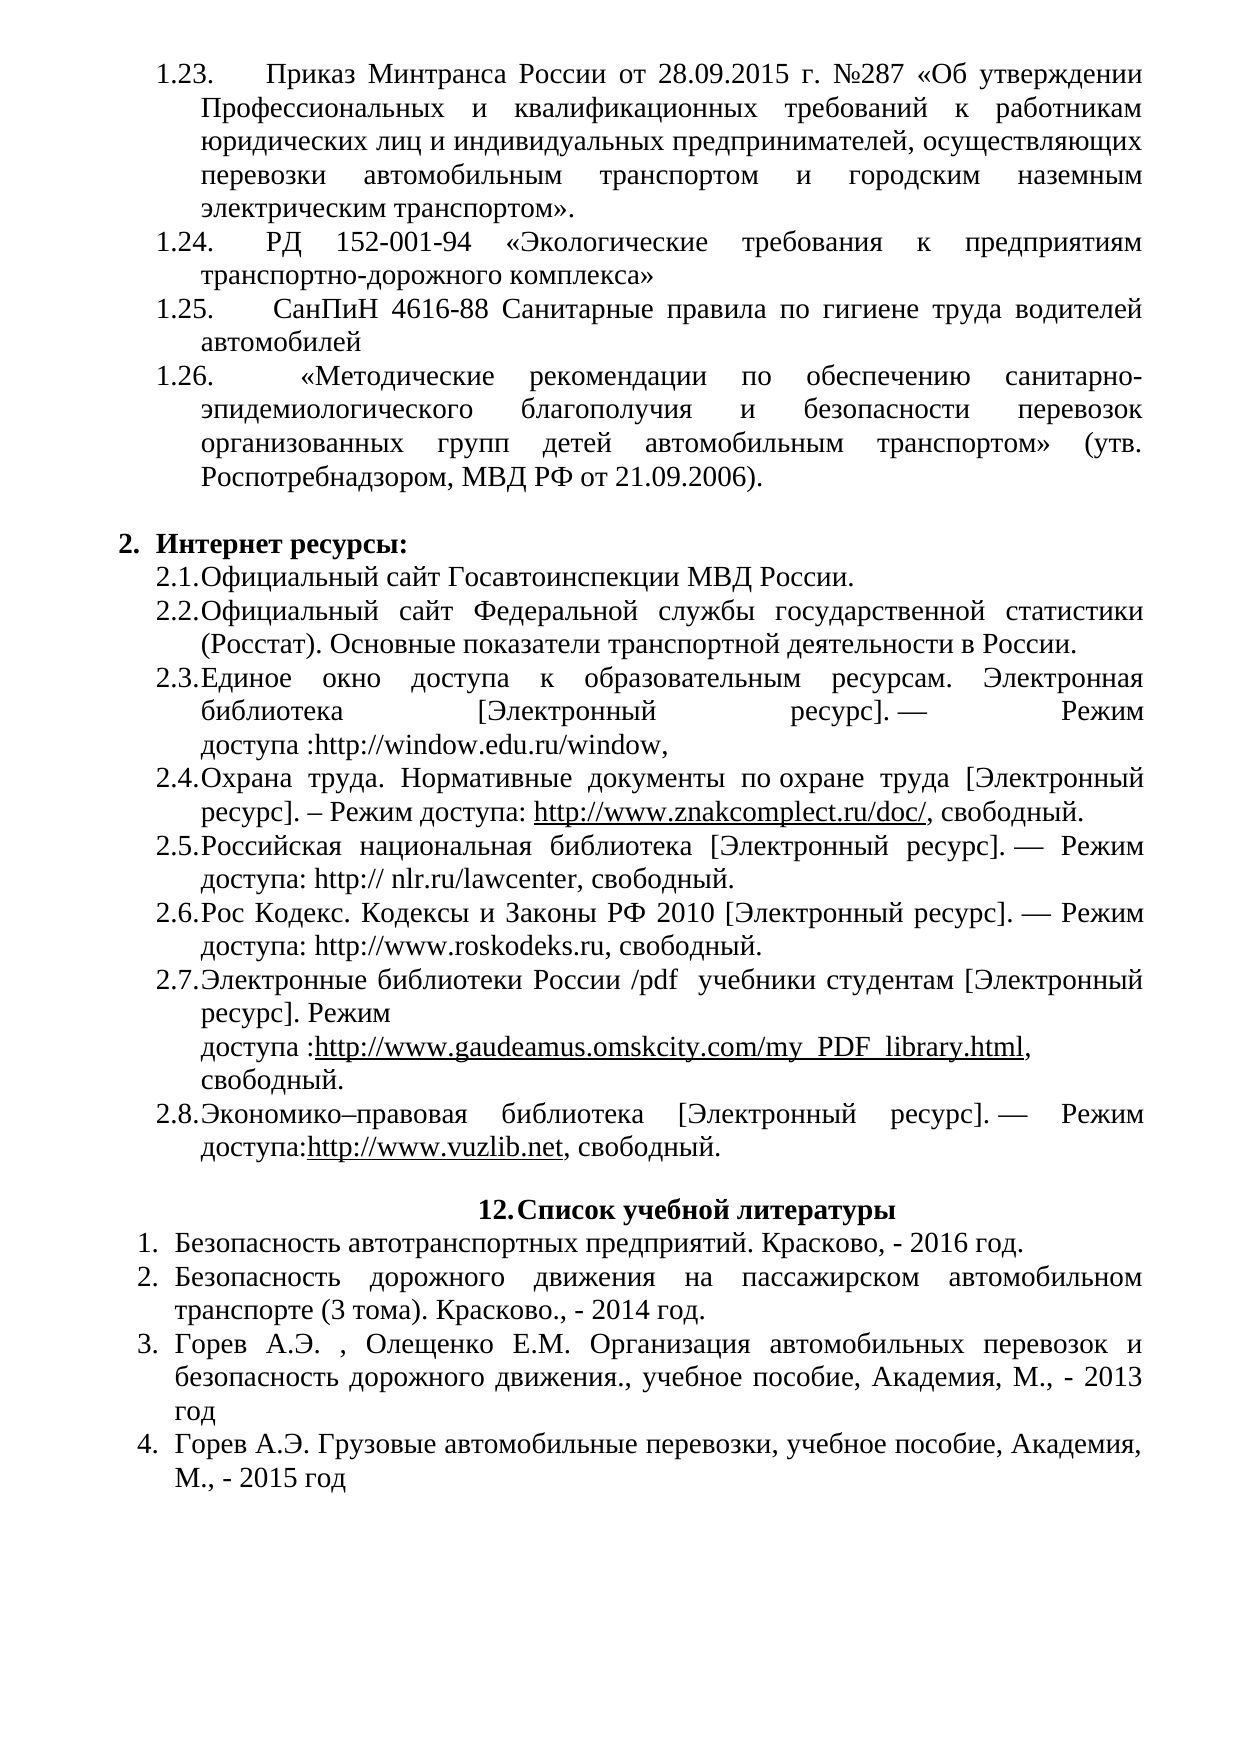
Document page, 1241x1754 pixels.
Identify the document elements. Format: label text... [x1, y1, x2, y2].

list Рос Кодекс. Кодексы и Законы РФ 2010 [Электронный ресурс]. — Режим доступа: http://www.roskodeks.ru, свободный. [156, 895, 1144, 962]
list Горев А.Э. , Олещенко Е.М. Организация автомобильных перевозок и безопасность дорожного движения., учебное пособие, Академия, М., - 2013 год [137, 1326, 1143, 1427]
list Горев А.Э. Грузовые автомобильные перевозки, учебное пособие, Академия, М., - 2015 год [137, 1427, 1143, 1494]
list Экономико–правовая библиотека [Электронный ресурс]. — Режим доступа:http://www.vuzlib.net, свободный. [156, 1096, 1144, 1163]
list Российская национальная библиотека [Электронный ресурс]. — Режим доступа: http:// nlr.ru/lawcenter, свободный. [156, 828, 1144, 895]
list СанПиН 4616-88 Санитарные правила по гигиене труда водителей автомобилей [156, 291, 1143, 358]
list Охрана труда. Нормативные документы по охране труда [Электронный ресурс]. – Режим доступа: http://www.znakcomplect.ru/doc/, свободный. [156, 761, 1144, 828]
list РД 152-001-94 «Экологические требования к предприятиям транспортно-дорожного комплекса» [156, 224, 1143, 291]
list «Методические рекомендации по обеспечению санитарно-эпидемиологического благополучия и безопасности перевозок организованных групп детей автомобильным транспортом» (утв. Роспотребнадзором, МВД РФ от 21.09.2006). [156, 358, 1143, 492]
list Интернет ресурсы: [118, 526, 1144, 559]
list Электронные библиотеки России /pdf учебники студентам [Электронный ресурс]. Режим доступа :http://www.gaudeamus.omskcity.com/my_PDF_library.html, свободный. [156, 962, 1144, 1096]
list Официальный сайт Госавтоинспекции МВД России. [156, 559, 1144, 593]
list Единое окно доступа к образовательным ресурсам. Электронная библиотека [Электронный ресурс]. — Режим доступа :http://window.edu.ru/window, [156, 660, 1144, 761]
list Список учебной литературы [231, 1192, 1143, 1225]
list Безопасность дорожного движения на пассажирском автомобильном транспорте (3 тома). Красково., - 2014 год. [137, 1259, 1143, 1326]
list Приказ Минтранса России от 28.09.2015 г. №287 «Об утверждении Профессиональных и квалификационных требований к работникам юридических лиц и индивидуальных предпринимателей, осуществляющих перевозки автомобильным транспортом и городским наземным электрическим транспортом». [156, 56, 1143, 224]
list Официальный сайт Федеральной службы государственной статистики (Росстат). Основные показатели транспортной деятельности в России. [156, 593, 1144, 660]
list Безопасность автотранспортных предприятий. Красково, - 2016 год. [137, 1225, 1143, 1259]
